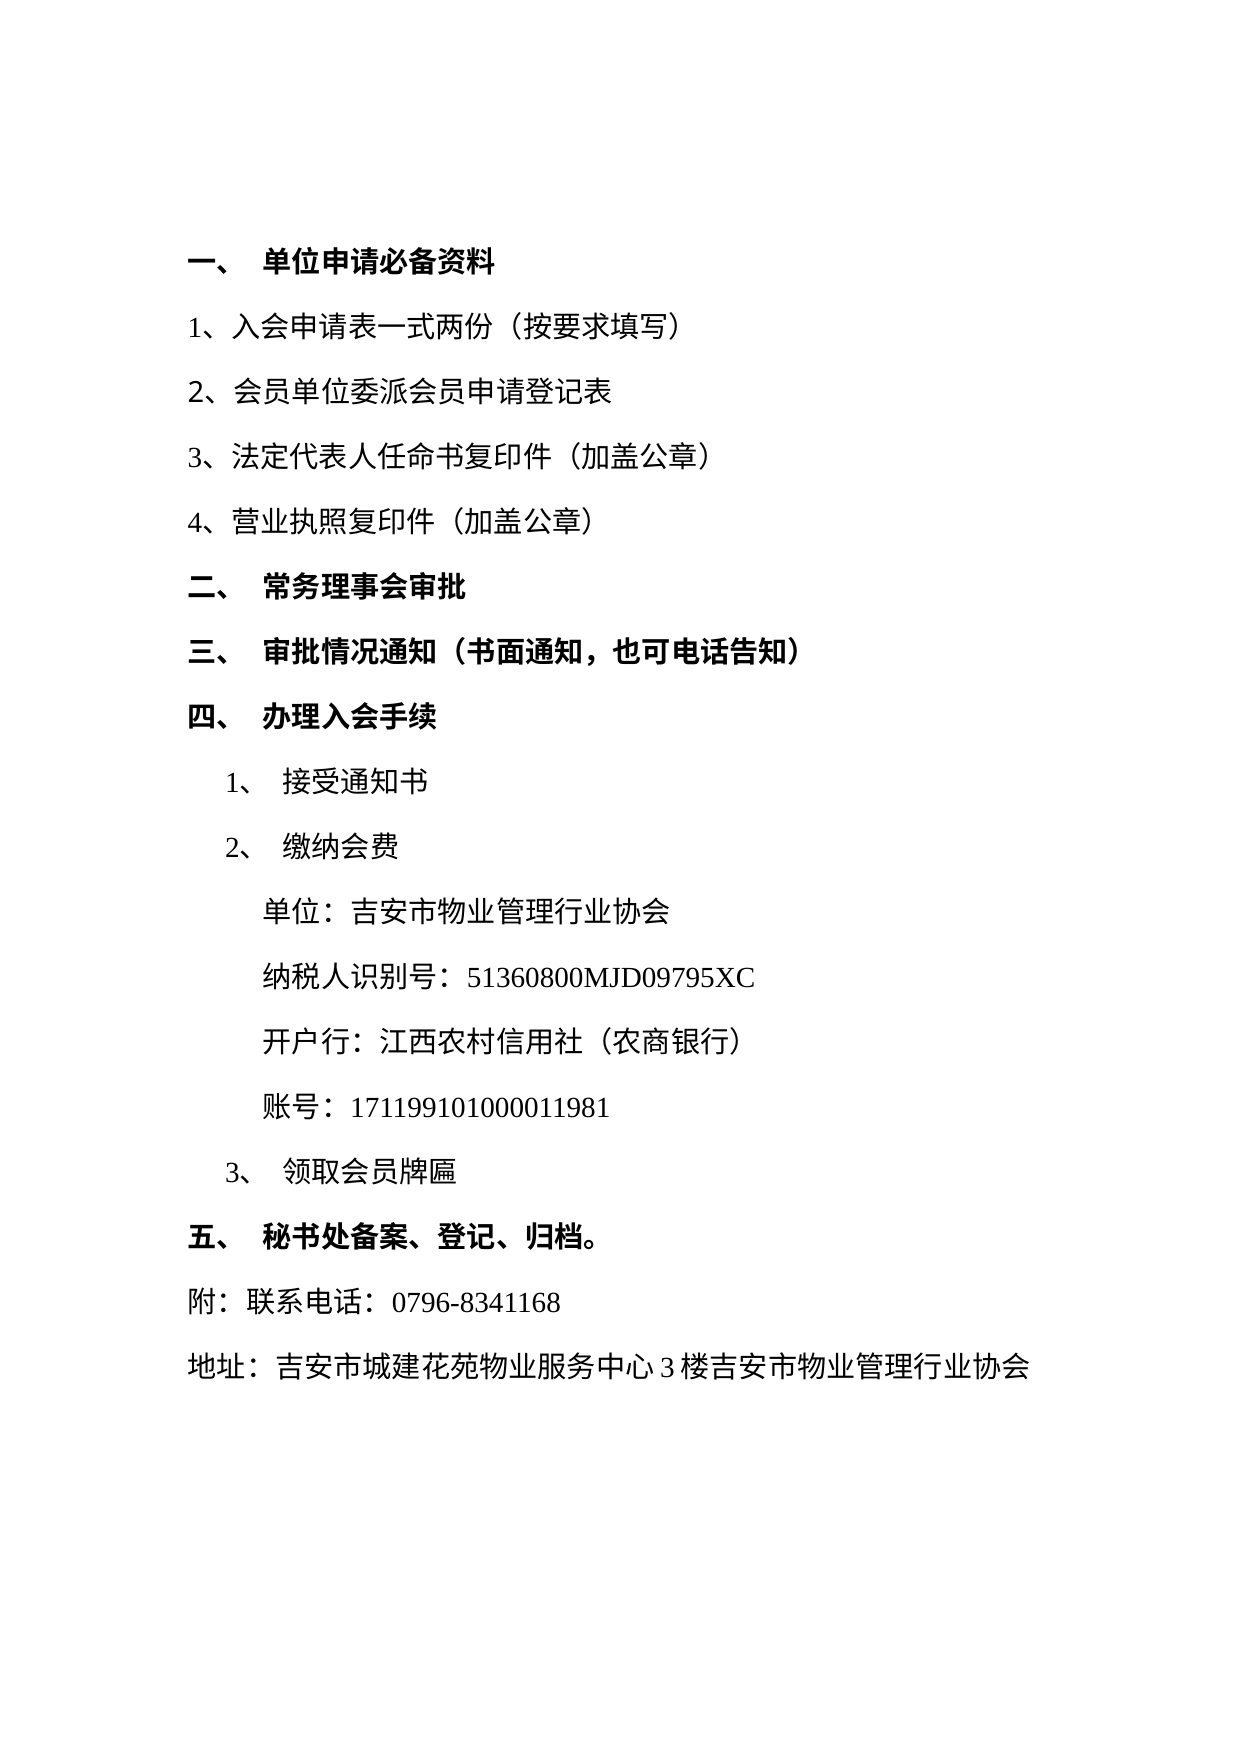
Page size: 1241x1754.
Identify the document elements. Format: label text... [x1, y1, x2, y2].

list 领取会员牌匾 [225, 1137, 1053, 1202]
text 4、营业执照复印件（加盖公章） [187, 487, 1053, 552]
text 纳税人识别号：51360800MJD09795XC [262, 942, 1053, 1007]
text 开户行：江西农村信用社（农商银行） [262, 1007, 1053, 1072]
list 审批情况通知（书面通知，也可电话告知） [187, 617, 1053, 682]
list 秘书处备案、登记、归档。 [187, 1202, 1053, 1267]
text 1、入会申请表一式两份（按要求填写） [187, 292, 1053, 357]
text 附：联系电话：0796-8341168 [187, 1267, 1053, 1332]
text 3、法定代表人任命书复印件（加盖公章） [187, 422, 1053, 487]
list 单位申请必备资料 [187, 227, 1053, 292]
text 单位：吉安市物业管理行业协会 [262, 877, 1053, 942]
text 地址：吉安市城建花苑物业服务中心3楼吉安市物业管理行业协会 [187, 1332, 1053, 1397]
text 2、会员单位委派会员申请登记表 [187, 357, 1053, 422]
list 缴纳会费 [225, 812, 1053, 877]
text 账号：171199101000011981 [262, 1072, 1053, 1137]
list 办理入会手续 [187, 682, 1053, 747]
list 常务理事会审批 [187, 552, 1053, 617]
list 接受通知书 [225, 747, 1053, 812]
